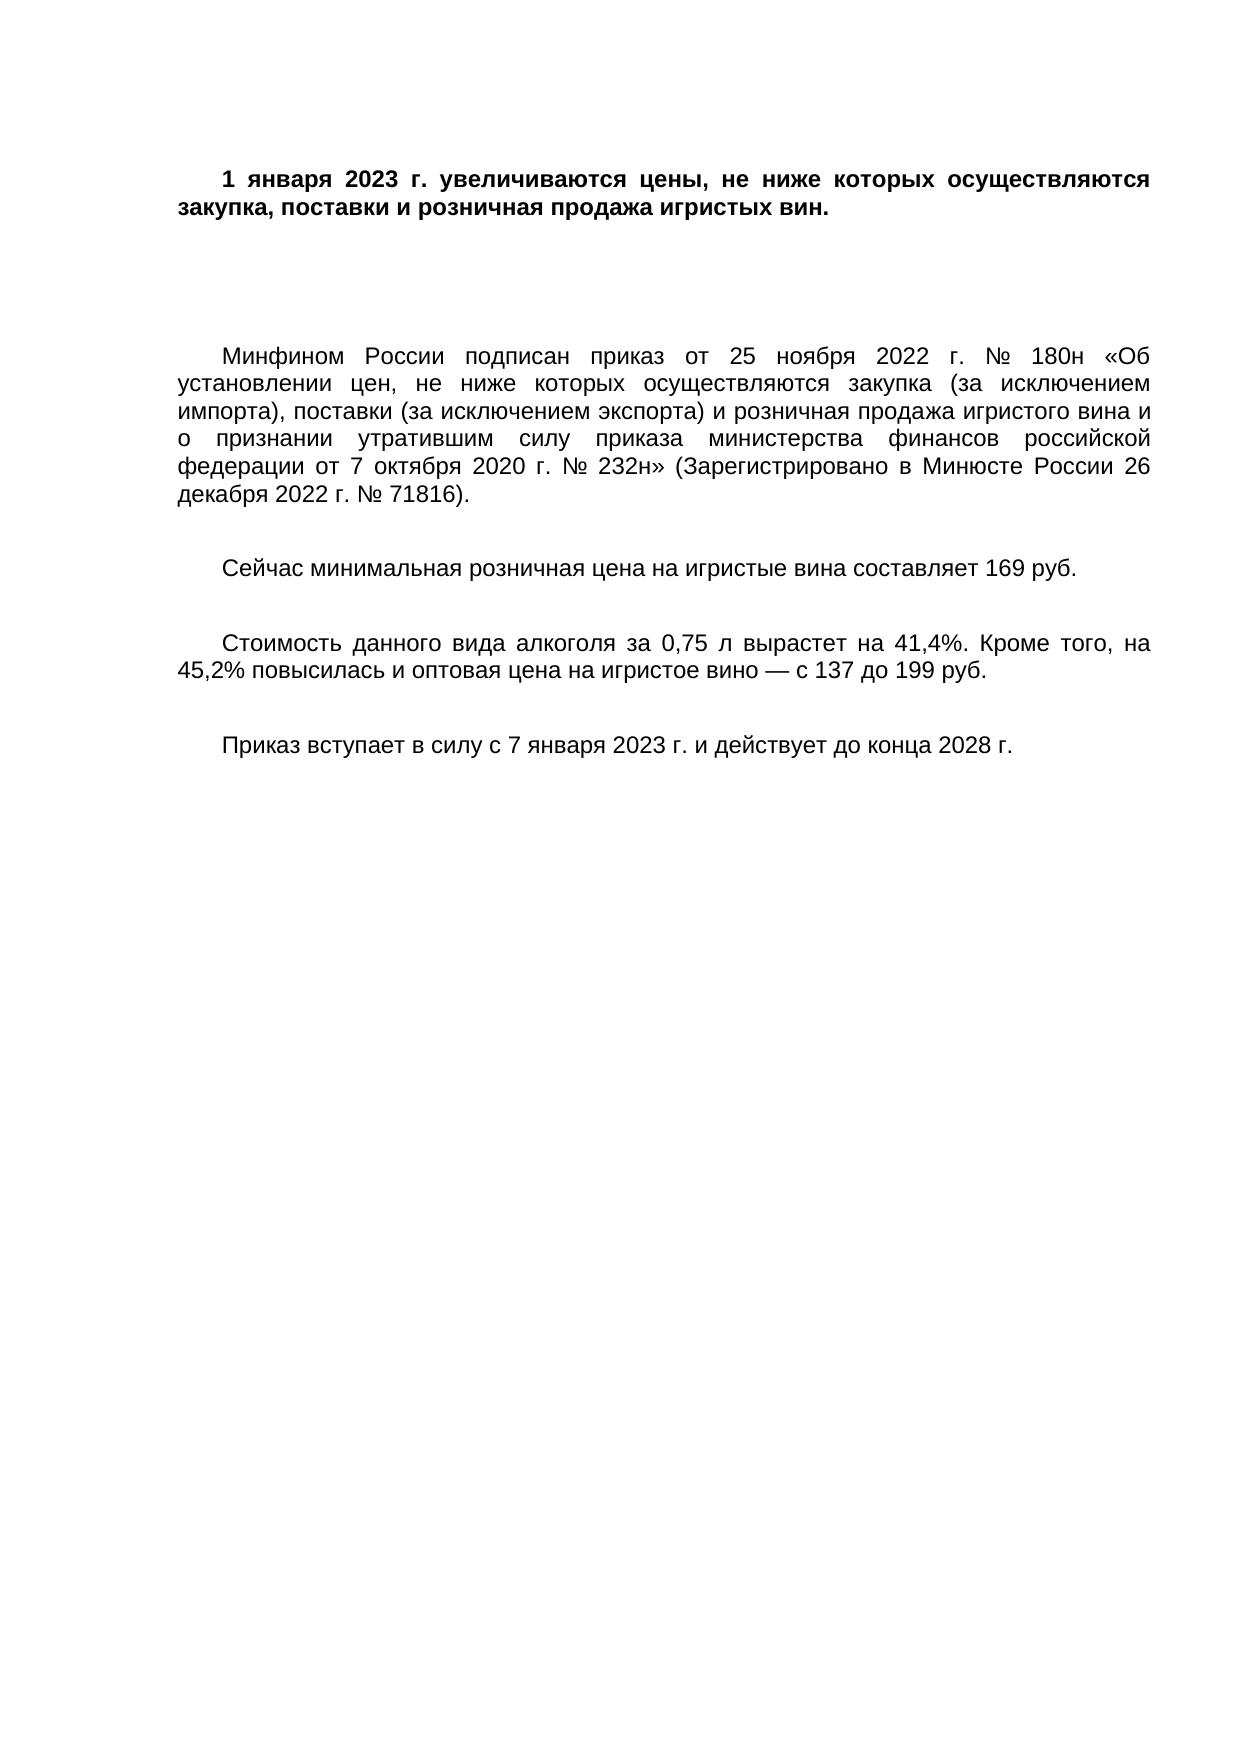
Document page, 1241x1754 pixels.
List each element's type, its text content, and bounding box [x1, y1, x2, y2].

text Сейчас минимальная розничная цена на игристые вина составляет 169 руб. [177, 554, 1152, 582]
text 1 января 2023 г. увеличиваются цены, не ниже которых осуществляются закупка, поставки и розничная продажа игристых вин. [177, 165, 1152, 220]
text Минфином России подписан приказ от 25 ноября 2022 г. № 180н «Об установлении цен, не ниже которых осуществляются закупка (за исключением импорта), поставки (за исключением экспорта) и розничная продажа игристого вина и о признании утратившим силу приказа министерства финансов российской федерации от 7 октября 2020 г. № 232н» (Зарегистрировано в Минюсте России 26 декабря 2022 г. № 71816). [177, 342, 1152, 507]
text Приказ вступает в силу с 7 января 2023 г. и действует до конца 2028 г. [177, 731, 1152, 758]
text Стоимость данного вида алкоголя за 0,75 л вырастет на 41,4%. Кроме того, на 45,2% повысилась и оптовая цена на игристое вино — с 137 до 199 руб. [177, 628, 1152, 684]
